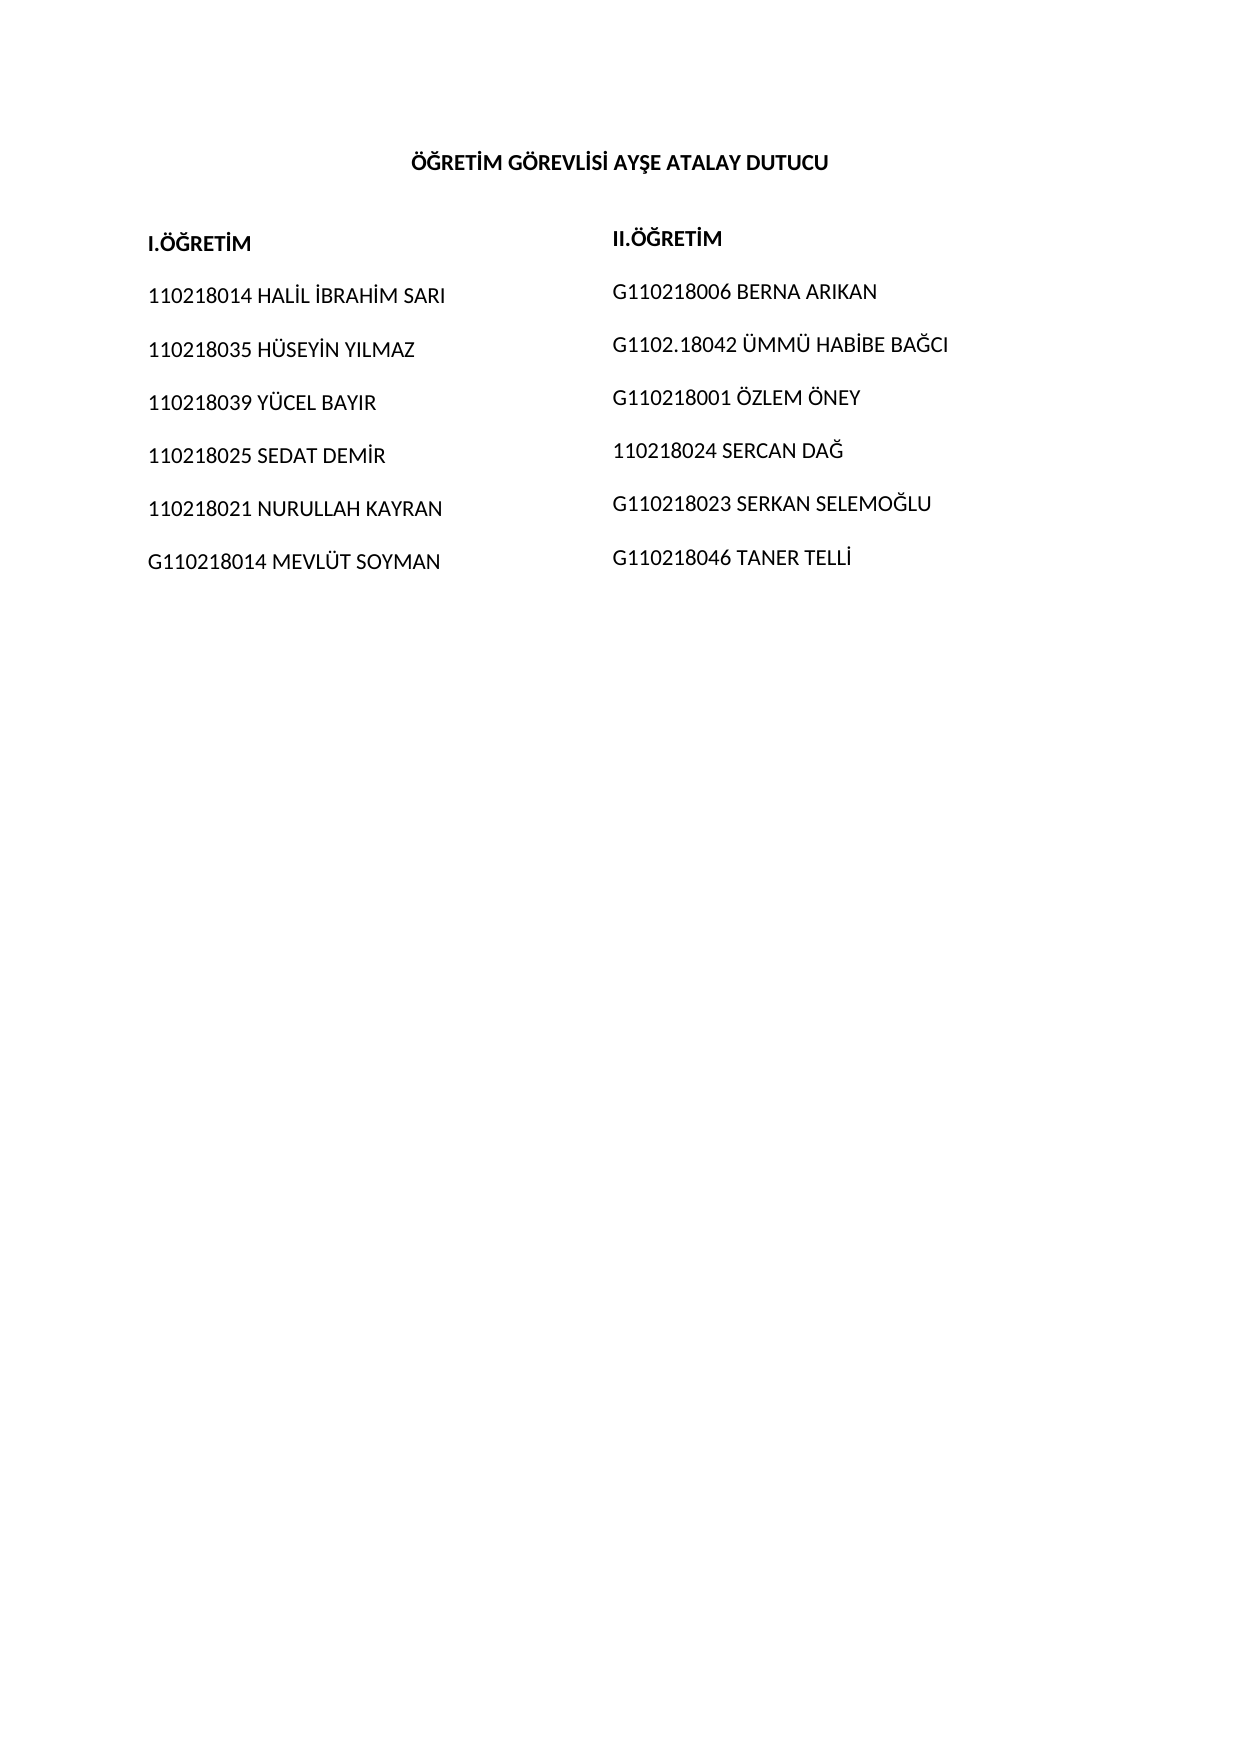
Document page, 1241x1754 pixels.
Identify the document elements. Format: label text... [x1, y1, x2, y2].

text 110218035 HÜSEYİN YILMAZ [148, 335, 597, 363]
text 110218014 HALİL İBRAHİM SARI [148, 282, 597, 310]
text 110218039 YÜCEL BAYIR [148, 388, 597, 416]
text I.ÖĞRETİM [148, 229, 597, 257]
text ÖĞRETİM GÖREVLİSİ AYŞE ATALAY DUTUCU [148, 148, 1093, 176]
text 110218025 SEDAT DEMİR [148, 441, 597, 469]
text G110218014 MEVLÜT SOYMAN [148, 547, 597, 575]
text 110218021 NURULLAH KAYRAN [148, 494, 597, 522]
